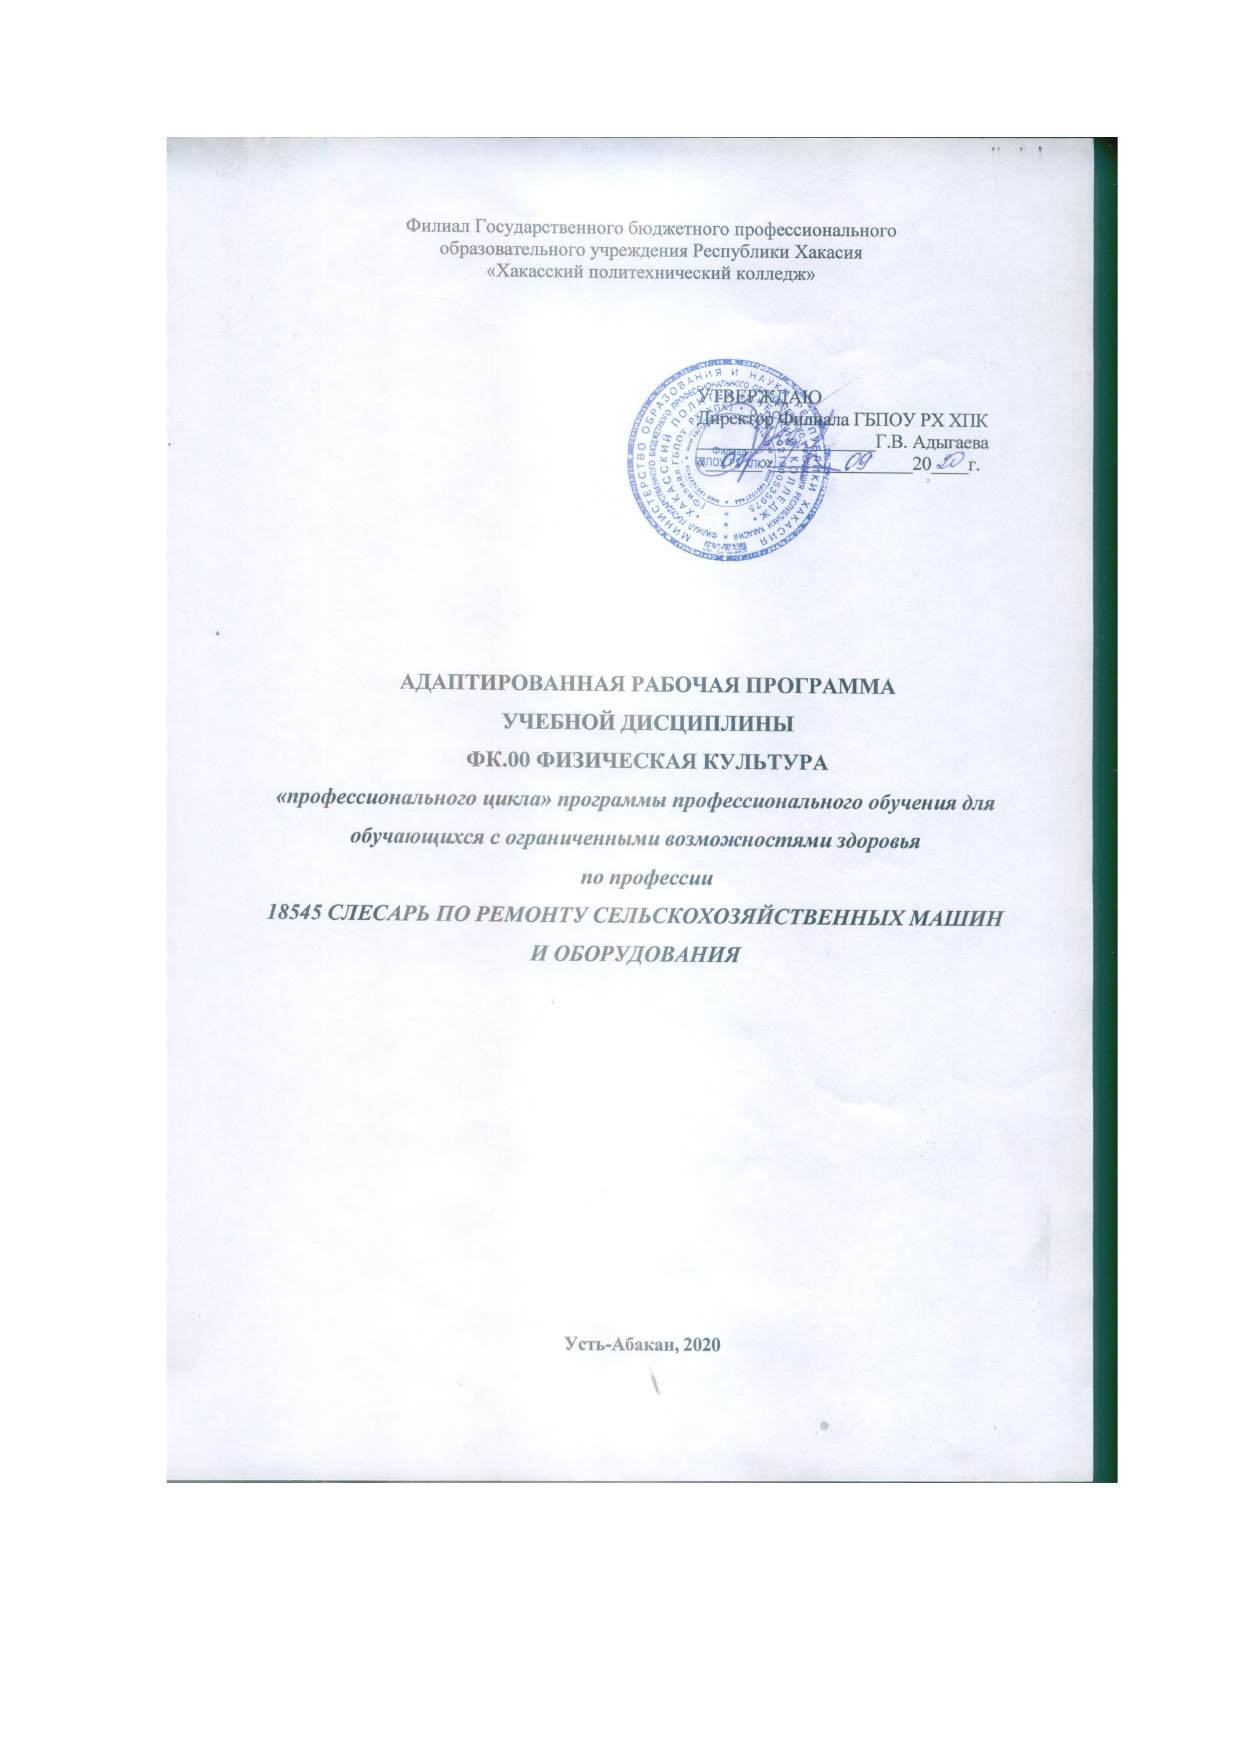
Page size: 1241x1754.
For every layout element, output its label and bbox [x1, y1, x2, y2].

picture [166, 137, 1118, 1483]
